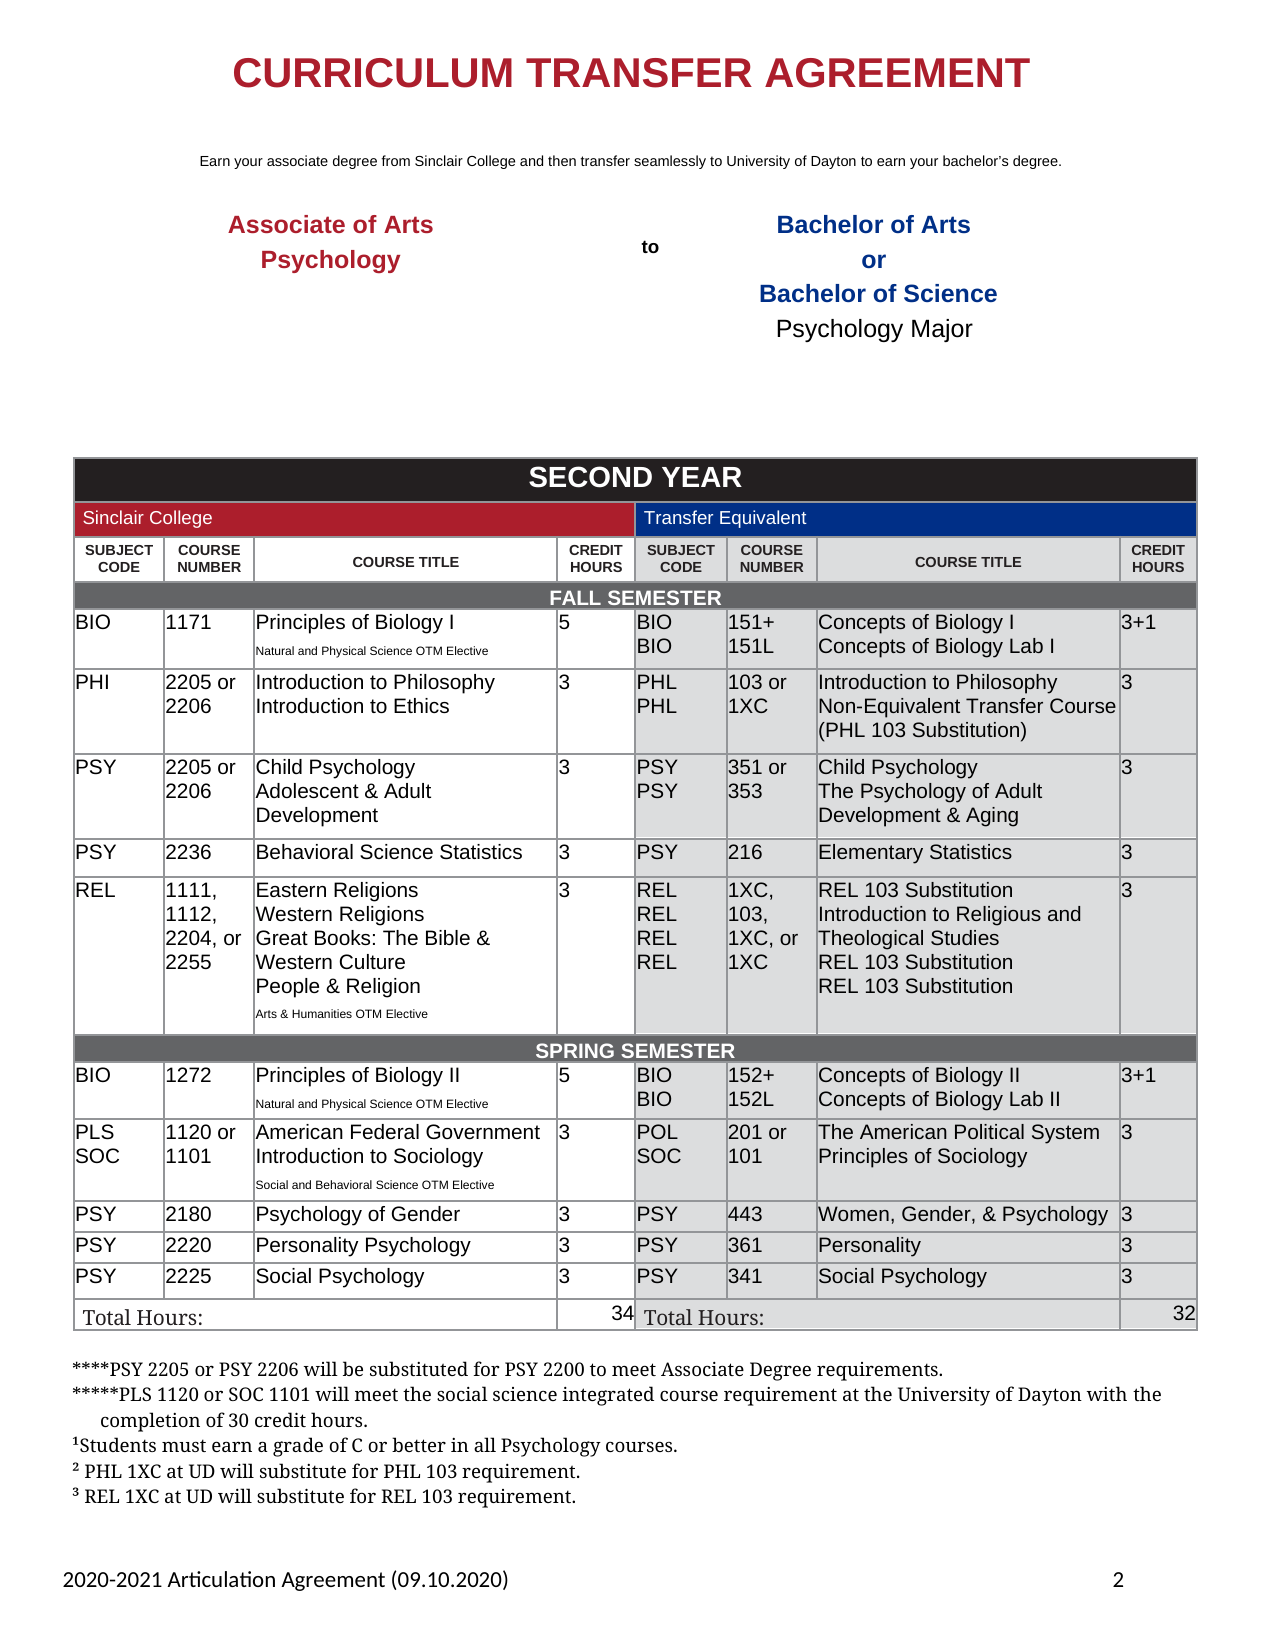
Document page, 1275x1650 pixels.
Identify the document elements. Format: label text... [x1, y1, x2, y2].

table_cell Sinclair College [75, 503, 634, 536]
table_cell Concepts of Biology I Concepts of Biology Lab I [818, 610, 1119, 668]
text ****PSY 2205 or PSY 2206 will be substituted for PSY 2200 to meet Associate Degree requirements. [72, 1356, 1186, 1382]
table_cell COURSE NUMBER [165, 538, 253, 581]
table_cell 3 [558, 755, 634, 837]
table_cell REL REL REL REL [636, 878, 726, 1033]
table_cell 1272 [165, 1063, 253, 1118]
table_cell PSY [636, 840, 726, 876]
table_cell 443 [728, 1202, 816, 1231]
table_cell 151+ 151L [728, 610, 816, 668]
table_cell 3 [558, 1202, 634, 1231]
table_cell Concepts of Biology II Concepts of Biology Lab II [818, 1063, 1119, 1118]
table_cell Social Psychology [255, 1264, 556, 1298]
table_cell Psychology of Gender [255, 1202, 556, 1231]
table_cell 3 [558, 1233, 634, 1262]
table_cell BIO BIO [636, 610, 726, 668]
table_cell 3 [558, 840, 634, 876]
table_cell 3 [558, 1264, 634, 1298]
table_cell BIO [75, 610, 163, 668]
table_cell REL 103 Substitution Introduction to Religious and Theological Studies REL 103 Substitution REL 103 Substitution [818, 878, 1119, 1033]
table_cell 3 [1121, 755, 1196, 837]
table_cell 3 [558, 670, 634, 753]
text *****PLS 1120 or SOC 1101 will meet the social science integrated course requirement at the University of Dayton with the completion of 30 credit hours. [72, 1382, 1186, 1433]
table_cell 5 [558, 1063, 634, 1118]
table_cell 32 [1121, 1300, 1196, 1328]
table_cell 2205 or 2206 [165, 755, 253, 837]
table_cell Total Hours: [75, 1300, 556, 1328]
text ³ REL 1XC at UD will substitute for REL 103 requirement. [72, 1484, 1225, 1509]
table_cell PSY [75, 840, 163, 876]
table_cell Transfer Equivalent [636, 503, 1196, 536]
table_cell 1171 [165, 610, 253, 668]
table_cell PHL PHL [636, 670, 726, 753]
table_cell Principles of Biology I Natural and Physical Science OTM Elective [255, 610, 556, 668]
table_cell PSY [636, 1202, 726, 1231]
table_cell 2236 [165, 840, 253, 876]
table_cell 3 [1121, 840, 1196, 876]
table_cell 3 [1121, 878, 1196, 1033]
table_cell COURSE NUMBER [728, 538, 816, 581]
table_cell Eastern Religions Western Religions Great Books: The Bible & Western Culture People & Religion Arts & Humanities OTM Elective [255, 878, 556, 1033]
table_cell Behavioral Science Statistics [255, 840, 556, 876]
table_cell 341 [728, 1264, 816, 1298]
table_cell PSY [75, 1202, 163, 1231]
text ² PHL 1XC at UD will substitute for PHL 103 requirement. [72, 1458, 1225, 1484]
table_cell Total Hours: [636, 1300, 1119, 1328]
table_cell Introduction to Philosophy Non-Equivalent Transfer Course (PHL 103 Substitution) [818, 670, 1119, 753]
table_cell 3 [1121, 1202, 1196, 1231]
table_cell Elementary Statistics [818, 840, 1119, 876]
table_cell Personality Psychology [255, 1233, 556, 1262]
table_cell 2220 [165, 1233, 253, 1262]
table_cell BIO [75, 1063, 163, 1118]
table_cell PSY [75, 1264, 163, 1298]
table_cell 351 or 353 [728, 755, 816, 837]
table_cell Introduction to Philosophy Introduction to Ethics [255, 670, 556, 753]
table_cell POL SOC [636, 1120, 726, 1200]
table_cell 34 [558, 1300, 634, 1328]
table_cell PSY [636, 1233, 726, 1262]
table_cell 152+ 152L [728, 1063, 816, 1118]
table_cell 3+1 [1121, 1063, 1196, 1118]
table_cell 2205 or 2206 [165, 670, 253, 753]
table_cell 3 [1121, 1264, 1196, 1298]
table_cell Social Psychology [818, 1264, 1119, 1298]
table_cell 2180 [165, 1202, 253, 1231]
table_cell SUBJECT CODE [75, 538, 163, 581]
table_cell Child Psychology Adolescent & Adult Development [255, 755, 556, 837]
table_header SECOND YEAR [75, 459, 1196, 501]
table_cell PSY [75, 1233, 163, 1262]
table_cell 216 [728, 840, 816, 876]
table_cell PSY [636, 1264, 726, 1298]
table_cell Personality [818, 1233, 1119, 1262]
table_cell SUBJECT CODE [636, 538, 726, 581]
table_cell CREDIT HOURS [558, 538, 634, 581]
table_cell REL [75, 878, 163, 1033]
table_cell 1120 or 1101 [165, 1120, 253, 1200]
table_cell 2225 [165, 1264, 253, 1298]
table_cell 3 [1121, 1233, 1196, 1262]
table_cell 361 [728, 1233, 816, 1262]
table_cell COURSE TITLE [255, 538, 556, 581]
table_cell Women, Gender, & Psychology [818, 1202, 1119, 1231]
table_cell PLS SOC [75, 1120, 163, 1200]
table_cell PSY [75, 755, 163, 837]
text ¹Students must earn a grade of C or better in all Psychology courses. [72, 1433, 1275, 1458]
table_cell 3 [1121, 1120, 1196, 1200]
table_cell 3 [558, 878, 634, 1033]
table_cell 201 or 101 [728, 1120, 816, 1200]
table_cell COURSE TITLE [818, 538, 1119, 581]
table_cell PSY PSY [636, 755, 726, 837]
table_cell 103 or 1XC [728, 670, 816, 753]
table_cell CREDIT HOURS [1121, 538, 1196, 581]
table_cell PHI [75, 670, 163, 753]
table_cell SPRING SEMESTER [75, 1036, 1196, 1061]
table_cell 1XC, 103, 1XC, or 1XC [728, 878, 816, 1033]
table_cell 5 [558, 610, 634, 668]
table_cell FALL SEMESTER [75, 583, 1196, 608]
table_cell Principles of Biology II Natural and Physical Science OTM Elective [255, 1063, 556, 1118]
table_cell Child Psychology The Psychology of Adult Development & Aging [818, 755, 1119, 837]
table_cell 3+1 [1121, 610, 1196, 668]
table_cell The American Political System Principles of Sociology [818, 1120, 1119, 1200]
table_cell 3 [558, 1120, 634, 1200]
table_cell 1111, 1112, 2204, or 2255 [165, 878, 253, 1033]
table_cell 3 [1121, 670, 1196, 753]
table_cell American Federal Government Introduction to Sociology Social and Behavioral Science OTM Elective [255, 1120, 556, 1200]
table_cell BIO BIO [636, 1063, 726, 1118]
